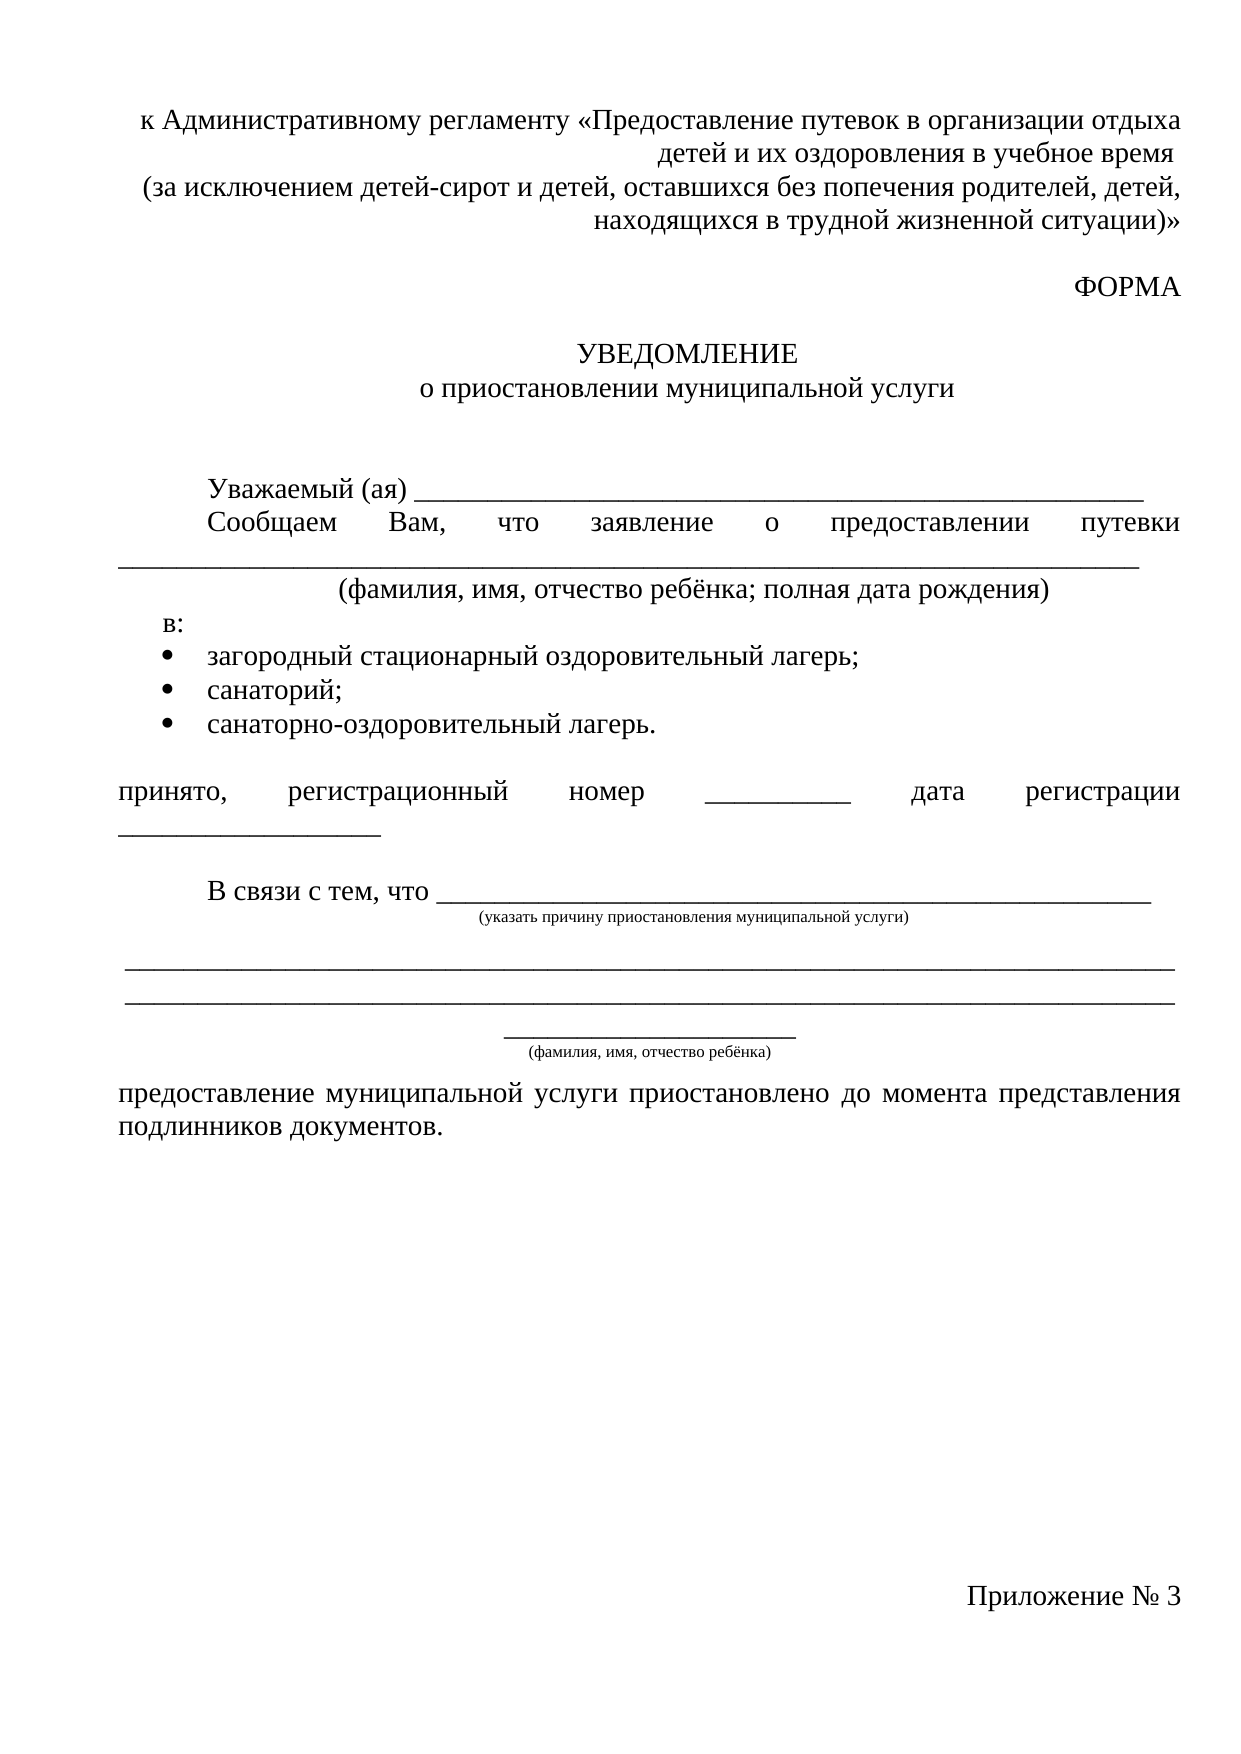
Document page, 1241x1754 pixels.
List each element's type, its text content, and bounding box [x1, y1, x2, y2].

text (указать причину приостановления муниципальной услуги) ____________________________________________________________________________________________________________________________________________________________________ [118, 907, 1181, 1041]
text УВЕДОМЛЕНИЕ [118, 337, 1181, 370]
text (фамилия, имя, отчество ребёнка; полная дата рождения) [118, 571, 1181, 605]
list загородный стационарный оздоровительный лагерь; [118, 638, 1181, 672]
list санаторно-оздоровительный лагерь. [118, 706, 1181, 739]
text Уважаемый (ая) __________________________________________________ [118, 471, 1181, 504]
text в: [118, 605, 1181, 638]
text к Административному регламенту «Предоставление путевок в организации отдыха детей и их оздоровления в учебное время (за исключением детей-сирот и детей, оставшихся без попечения родителей, детей, находящихся в трудной жизненной ситуации)» [118, 102, 1181, 236]
text Сообщаем Вам, что заявление о предоставлении путевки ______________________________________________________________________ [118, 504, 1181, 571]
text о приостановлении муниципальной услуги [118, 370, 1181, 404]
text принято, регистрационный номер __________ дата регистрации __________________ [118, 773, 1181, 840]
text Приложение № 3 [118, 1578, 1181, 1611]
text предоставление муниципальной услуги приостановлено до момента представления подлинников документов. [118, 1075, 1181, 1142]
list санаторий; [118, 672, 1181, 706]
text (фамилия, имя, отчество ребёнка) [118, 1041, 1181, 1075]
text В связи с тем, что _________________________________________________ [118, 873, 1181, 907]
text ФОРМА [118, 269, 1181, 303]
